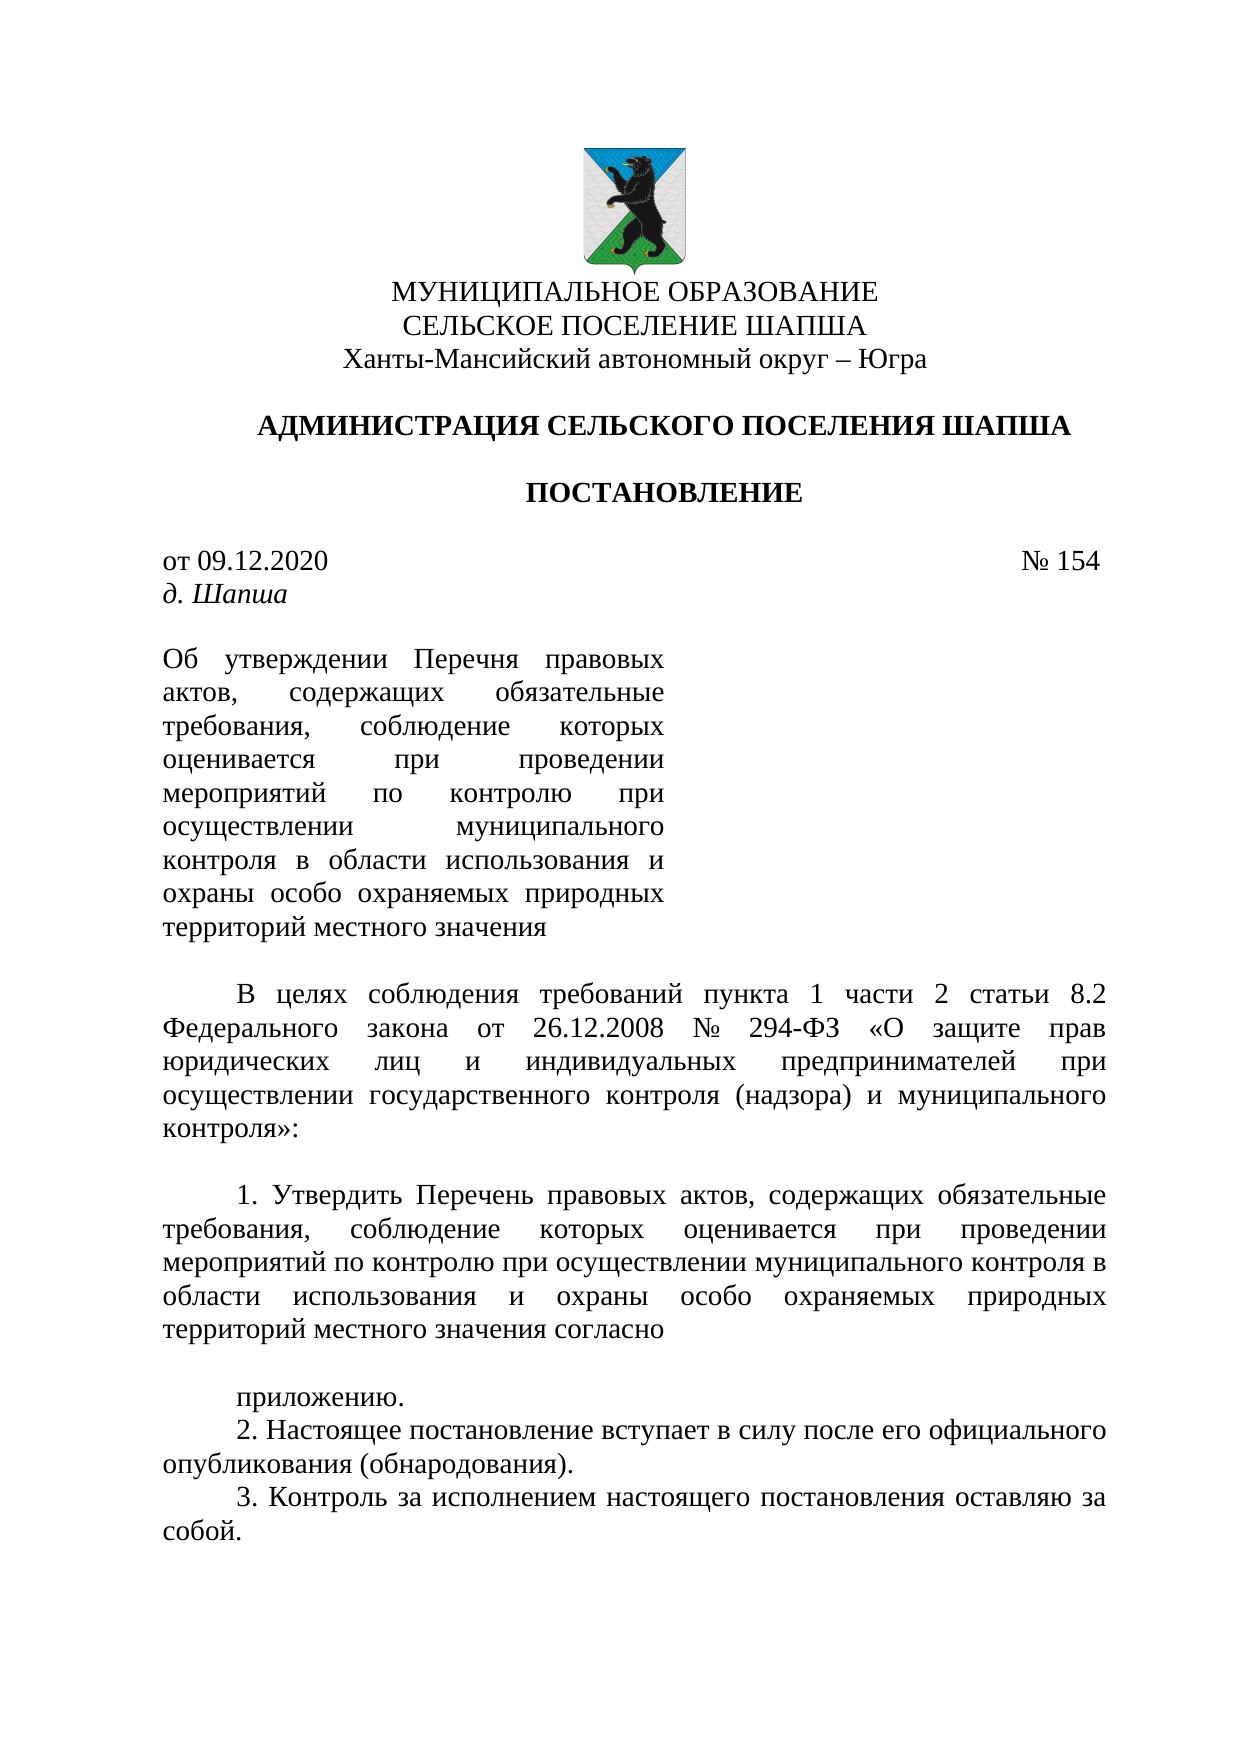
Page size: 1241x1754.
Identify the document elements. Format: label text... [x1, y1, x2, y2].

text СЕЛЬСКОЕ ПОСЕЛЕНИЕ ШАПША [162, 308, 1107, 341]
text МУНИЦИПАЛЬНОЕ ОБРАЗОВАНИЕ [162, 274, 1107, 308]
text Ханты-Мансийский автономный округ – Югра [162, 341, 1107, 375]
text приложению. [162, 1379, 1107, 1412]
text Об утверждении Перечня правовых актов, содержащих обязательные требования, соблюдение которых оценивается при проведении мероприятий по контролю при осуществлении муниципального контроля в области использования и охраны особо охраняемых природных территорий местного значения [162, 641, 664, 943]
text от 09.12.2020 № 154 [162, 543, 1107, 576]
text 2. Настоящее постановление вступает в силу после его официального опубликования (обнародования). [162, 1412, 1107, 1479]
text 1. Утвердить Перечень правовых актов, содержащих обязательные требования, соблюдение которых оценивается при проведении мероприятий по контролю при осуществлении муниципального контроля в области использования и охраны особо охраняемых природных территорий местного значения согласно [162, 1177, 1107, 1345]
text 3. Контроль за исполнением настоящего постановления оставляю за собой. [162, 1479, 1107, 1546]
text д. Шапша [162, 576, 1107, 610]
subtitle АДМИНИСТРАЦИЯ СЕЛЬСКОГО ПОСЕЛЕНИЯ ШАПША [221, 408, 1107, 442]
text В целях соблюдения требований пункта 1 части 2 статьи 8.2 Федерального закона от 26.12.2008 № 294-ФЗ «О защите прав юридических лиц и индивидуальных предпринимателей при осуществлении государственного контроля (надзора) и муниципального контроля»: [162, 976, 1107, 1144]
subtitle ПОСТАНОВЛЕНИЕ [221, 476, 1107, 509]
